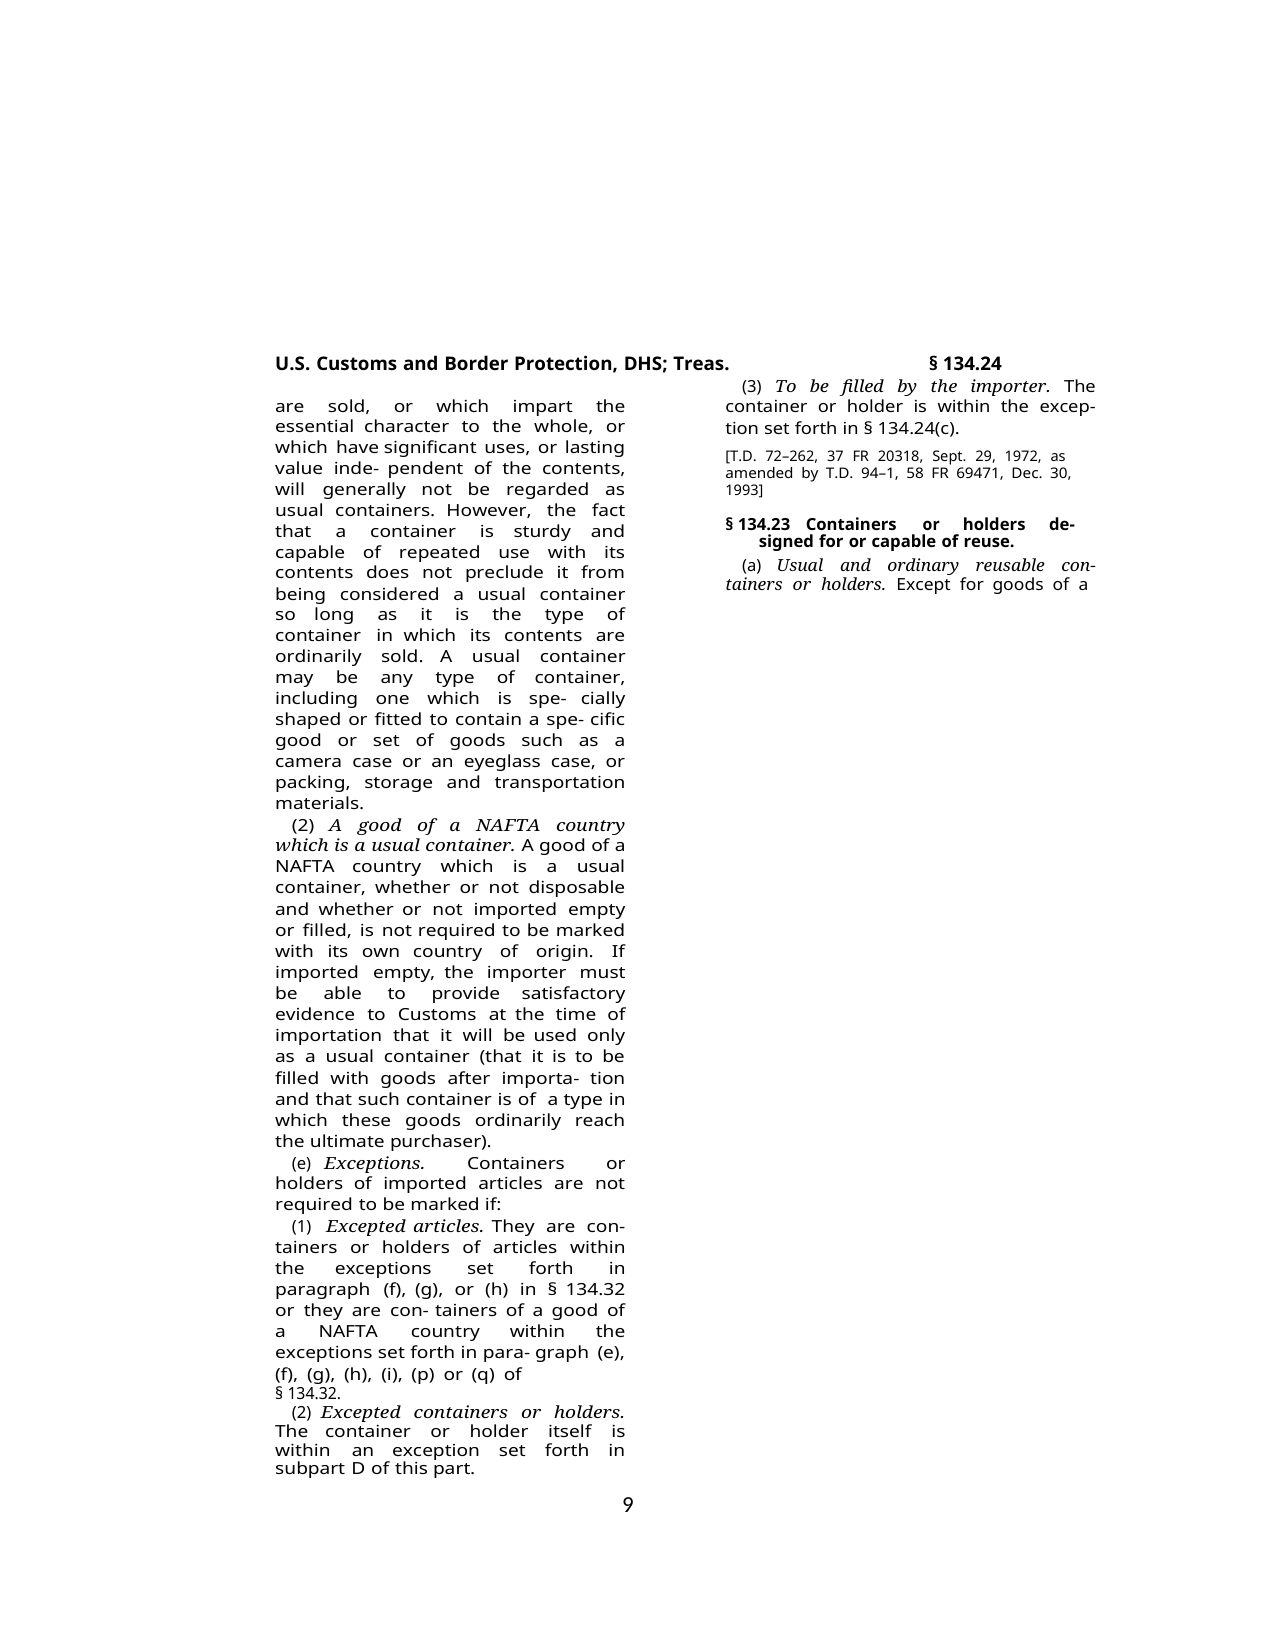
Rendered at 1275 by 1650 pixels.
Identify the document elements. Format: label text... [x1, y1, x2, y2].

text § 134.32. [275, 1385, 625, 1403]
text amended by T.D. 94–1, 58 FR 69471, Dec. 30, [725, 465, 1096, 482]
list To be filled by the importer. The container or holder is within the excep- tion set forth in § 134.24(c). [725, 376, 1096, 439]
subtitle U.S. Customs and Border Protection, DHS; Treas. § 134.24 [275, 350, 1096, 376]
list Usual and ordinary reusable con- tainers or holders. Except for goods of a [725, 557, 1096, 594]
list Exceptions. Containers or holders of imported articles are not required to be marked if: [275, 1152, 625, 1216]
text (2) A good of a NAFTA country which is a usual container. A good of a NAFTA country which is a usual container, whether or not disposable and whether or not imported empty or filled, is not required to be marked with its own country of origin. If imported empty, the importer must be able to provide satisfactory evidence to Customs at the time of importation that it will be used only as a usual container (that it is to be filled with goods after importa- tion and that such container is of a type in which these goods ordinarily reach the ultimate purchaser). [275, 814, 625, 1152]
list Excepted containers or holders. The container or holder itself is within an exception set forth in subpart D of this part. [275, 1403, 625, 1478]
text [T.D. 72–262, 37 FR 20318, Sept. 29, 1972, as [725, 448, 1096, 465]
text are sold, or which impart the essential character to the whole, or which have significant uses, or lasting value inde- pendent of the contents, will generally not be regarded as usual containers. However, the fact that a container is sturdy and capable of repeated use with its contents does not preclude it from being considered a usual container so long as it is the type of container in which its contents are ordinarily sold. A usual container may be any type of container, including one which is spe- cially shaped or fitted to contain a spe- cific good or set of goods such as a camera case or an eyeglass case, or packing, storage and transportation materials. [275, 396, 625, 814]
list Excepted articles. They are con- tainers or holders of articles within the exceptions set forth in paragraph (f), (g), or (h) in § 134.32 or they are con- tainers of a good of a NAFTA country within the exceptions set forth in para- graph (e), (f), (g), (h), (i), (p) or (q) of [275, 1216, 625, 1385]
text 1993] [725, 482, 1096, 499]
subtitle § 134.23 Containers or holders de- signed for or capable of reuse. [725, 517, 1096, 551]
